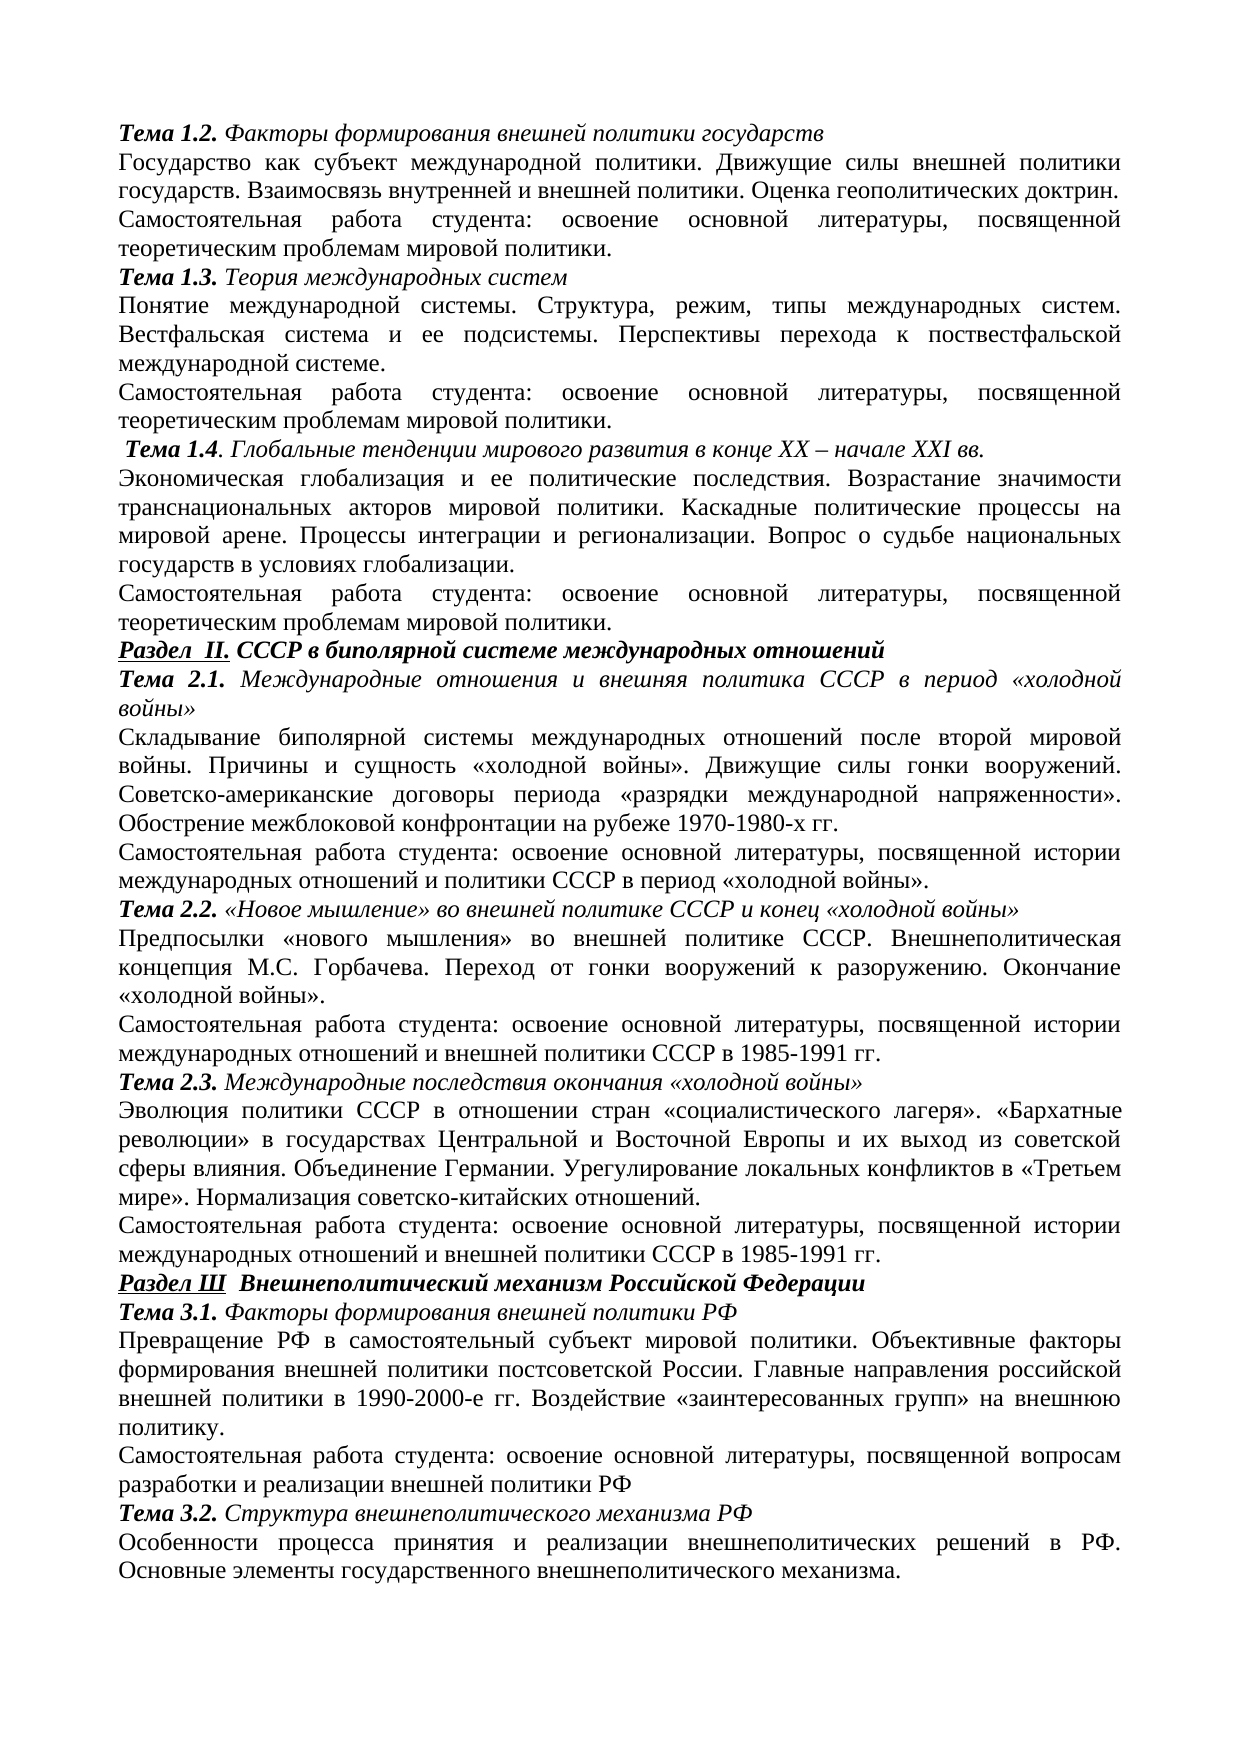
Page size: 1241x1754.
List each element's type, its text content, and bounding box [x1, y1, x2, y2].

text Самостоятельная работа студента: освоение основной литературы, посвященной теоретическим проблемам мировой политики. [118, 578, 1122, 636]
text Самостоятельная работа студента: освоение основной литературы, посвященной вопросам разработки и реализации внешней политики РФ [118, 1441, 1122, 1498]
text Складывание биполярной системы международных отношений после второй мировой войны. Причины и сущность «холодной войны». Движущие силы гонки вооружений. Советско-американские договоры периода «разрядки международной напряженности». Обострение межблоковой конфронтации на рубеже 1970-1980-х гг. [118, 722, 1122, 837]
text Тема 2.3. Международные последствия окончания «холодной войны» [118, 1067, 1122, 1096]
text Понятие международной системы. Структура, режим, типы международных систем. Вестфальская система и ее подсистемы. Перспективы перехода к поствестфальской международной системе. [118, 291, 1122, 377]
text Экономическая глобализация и ее политические последствия. Возрастание значимости транснациональных акторов мировой политики. Каскадные политические процессы на мировой арене. Процессы интеграции и регионализации. Вопрос о судьбе национальных государств в условиях глобализации. [118, 463, 1122, 578]
text Раздел II. СССР в биполярной системе международных отношений [118, 636, 1122, 664]
text Самостоятельная работа студента: освоение основной литературы, посвященной истории международных отношений и внешней политики СССР в 1985-1991 гг. [118, 1009, 1122, 1067]
text Тема 3.1. Факторы формирования внешней политики РФ [118, 1297, 1122, 1326]
text Тема 2.1. Международные отношения и внешняя политика СССР в период «холодной войны» [118, 664, 1122, 722]
text Тема 1.3. Теория международных систем [118, 262, 1122, 291]
text Государство как субъект международной политики. Движущие силы внешней политики государств. Взаимосвязь внутренней и внешней политики. Оценка геополитических доктрин. [118, 147, 1122, 204]
text Самостоятельная работа студента: освоение основной литературы, посвященной истории международных отношений и внешней политики СССР в 1985-1991 гг. [118, 1211, 1122, 1268]
text Тема 1.2. Факторы формирования внешней политики государств [118, 118, 1122, 147]
text Особенности процесса принятия и реализации внешнеполитических решений в РФ. Основные элементы государственного внешнеполитического механизма. [118, 1527, 1122, 1584]
text Эволюция политики СССР в отношении стран «социалистического лагеря». «Бархатные революции» в государствах Центральной и Восточной Европы и их выход из советской сферы влияния. Объединение Германии. Урегулирование локальных конфликтов в «Третьем мире». Нормализация советско-китайских отношений. [118, 1096, 1122, 1211]
text Тема 1.4. Глобальные тенденции мирового развития в конце ХХ – начале XXI вв. [118, 434, 1122, 463]
text Раздел Ш Внешнеполитический механизм Российской Федерации [118, 1268, 1122, 1297]
text Предпосылки «нового мышления» во внешней политике СССР. Внешнеполитическая концепция М.С. Горбачева. Переход от гонки вооружений к разоружению. Окончание «холодной войны». [118, 923, 1122, 1009]
text Самостоятельная работа студента: освоение основной литературы, посвященной теоретическим проблемам мировой политики. [118, 377, 1122, 434]
text Тема 3.2. Структура внешнеполитического механизма РФ [118, 1498, 1122, 1527]
text Тема 2.2. «Новое мышление» во внешней политике СССР и конец «холодной войны» [118, 894, 1122, 923]
text Самостоятельная работа студента: освоение основной литературы, посвященной теоретическим проблемам мировой политики. [118, 204, 1122, 262]
text Самостоятельная работа студента: освоение основной литературы, посвященной истории международных отношений и политики СССР в период «холодной войны». [118, 837, 1122, 894]
text Превращение РФ в самостоятельный субъект мировой политики. Объективные факторы формирования внешней политики постсоветской России. Главные направления российской внешней политики в 1990-2000-е гг. Воздействие «заинтересованных групп» на внешнюю политику. [118, 1326, 1122, 1441]
